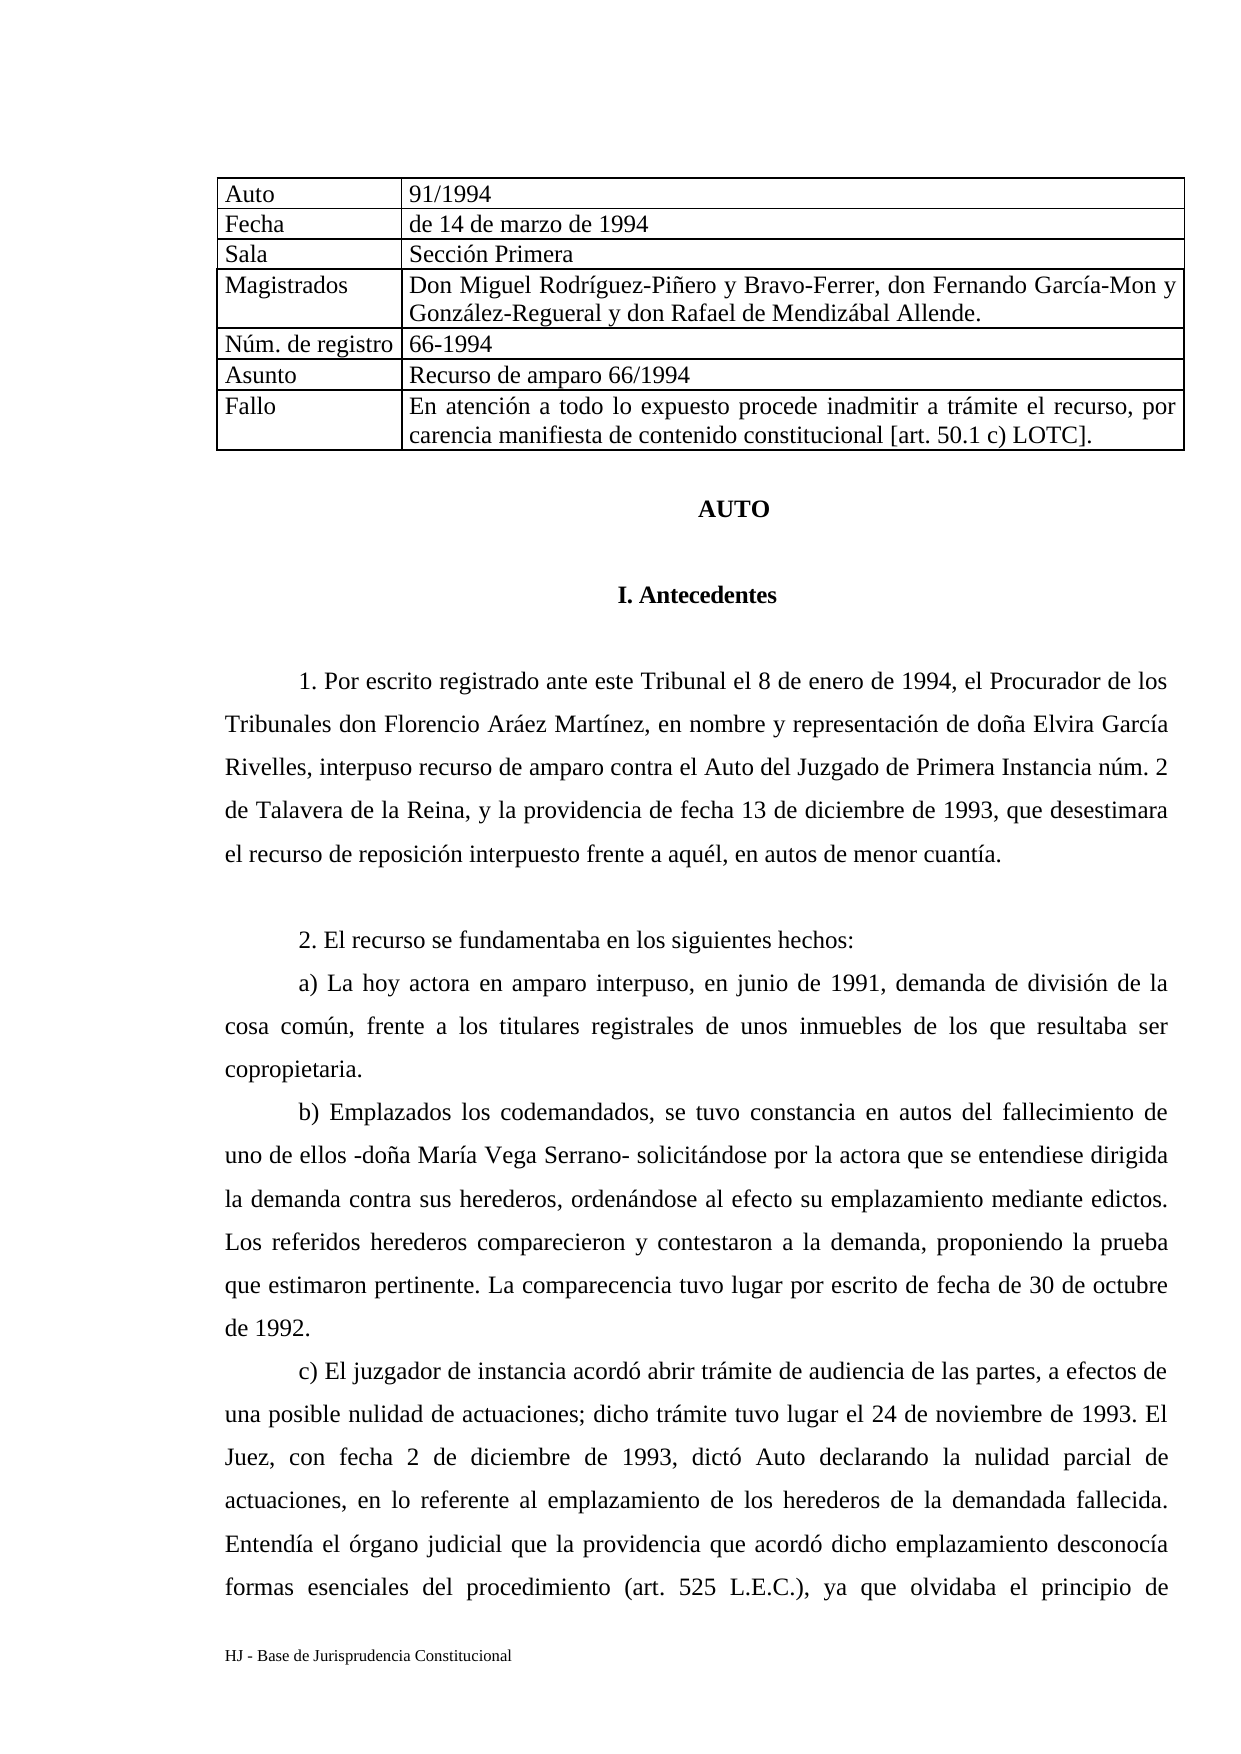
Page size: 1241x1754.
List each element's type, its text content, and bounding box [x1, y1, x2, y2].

table_cell Magistrados [218, 270, 401, 327]
text b) Emplazados los codemandados, se tuvo constancia en autos del fallecimiento de uno de ellos -doña María Vega Serrano- solicitándose por la actora que se entendiese dirigida la demanda contra sus herederos, ordenándose al efecto su emplazamiento mediante edictos. Los referidos herederos comparecieron y contestaron a la demanda, proponiendo la prueba que estimaron pertinente. La comparecencia tuvo lugar por escrito de fecha de 30 de octubre de 1992. [224, 1097, 1169, 1342]
table_cell Don Miguel Rodríguez-Piñero y Bravo-Ferrer, don Fernando García-Mon y González-Regueral y don Rafael de Mendizábal Allende. [403, 270, 1183, 327]
text AUTO [224, 494, 1169, 522]
table_cell de 14 de marzo de 1994 [402, 209, 1184, 238]
table_cell Fallo [218, 391, 401, 448]
text 1. Por escrito registrado ante este Tribunal el 8 de enero de 1994, el Procurador de los Tribunales don Florencio Aráez Martínez, en nombre y representación de doña Elvira García Rivelles, interpuso recurso de amparo contra el Auto del Juzgado de Primera Instancia núm. 2 de Talavera de la Reina, y la providencia de fecha 13 de diciembre de 1993, que desestimara el recurso de reposición interpuesto frente a aquél, en autos de menor cuantía. [224, 666, 1169, 867]
table_cell En atención a todo lo expuesto procede inadmitir a trámite el recurso, por carencia manifiesta de contenido constitucional [art. 50.1 c) LOTC]. [403, 391, 1183, 448]
table_cell Fecha [218, 209, 401, 238]
table_cell Núm. de registro [218, 329, 401, 358]
table_header 91/1994 [402, 179, 1184, 207]
table_cell Asunto [218, 360, 401, 389]
table_cell 66-1994 [403, 329, 1183, 358]
table_cell Recurso de amparo 66/1994 [403, 360, 1183, 389]
table_header Auto [218, 179, 401, 207]
text 2. El recurso se fundamentaba en los siguientes hechos: [224, 925, 1169, 954]
text I. Antecedentes [224, 580, 1169, 609]
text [224, 1356, 1169, 1601]
text a) La hoy actora en amparo interpuso, en junio de 1991, demanda de división de la cosa común, frente a los titulares registrales de unos inmuebles de los que resultaba ser copropietaria. [224, 968, 1169, 1083]
table_cell Sección Primera [402, 240, 1184, 268]
table_cell Sala [218, 240, 401, 268]
